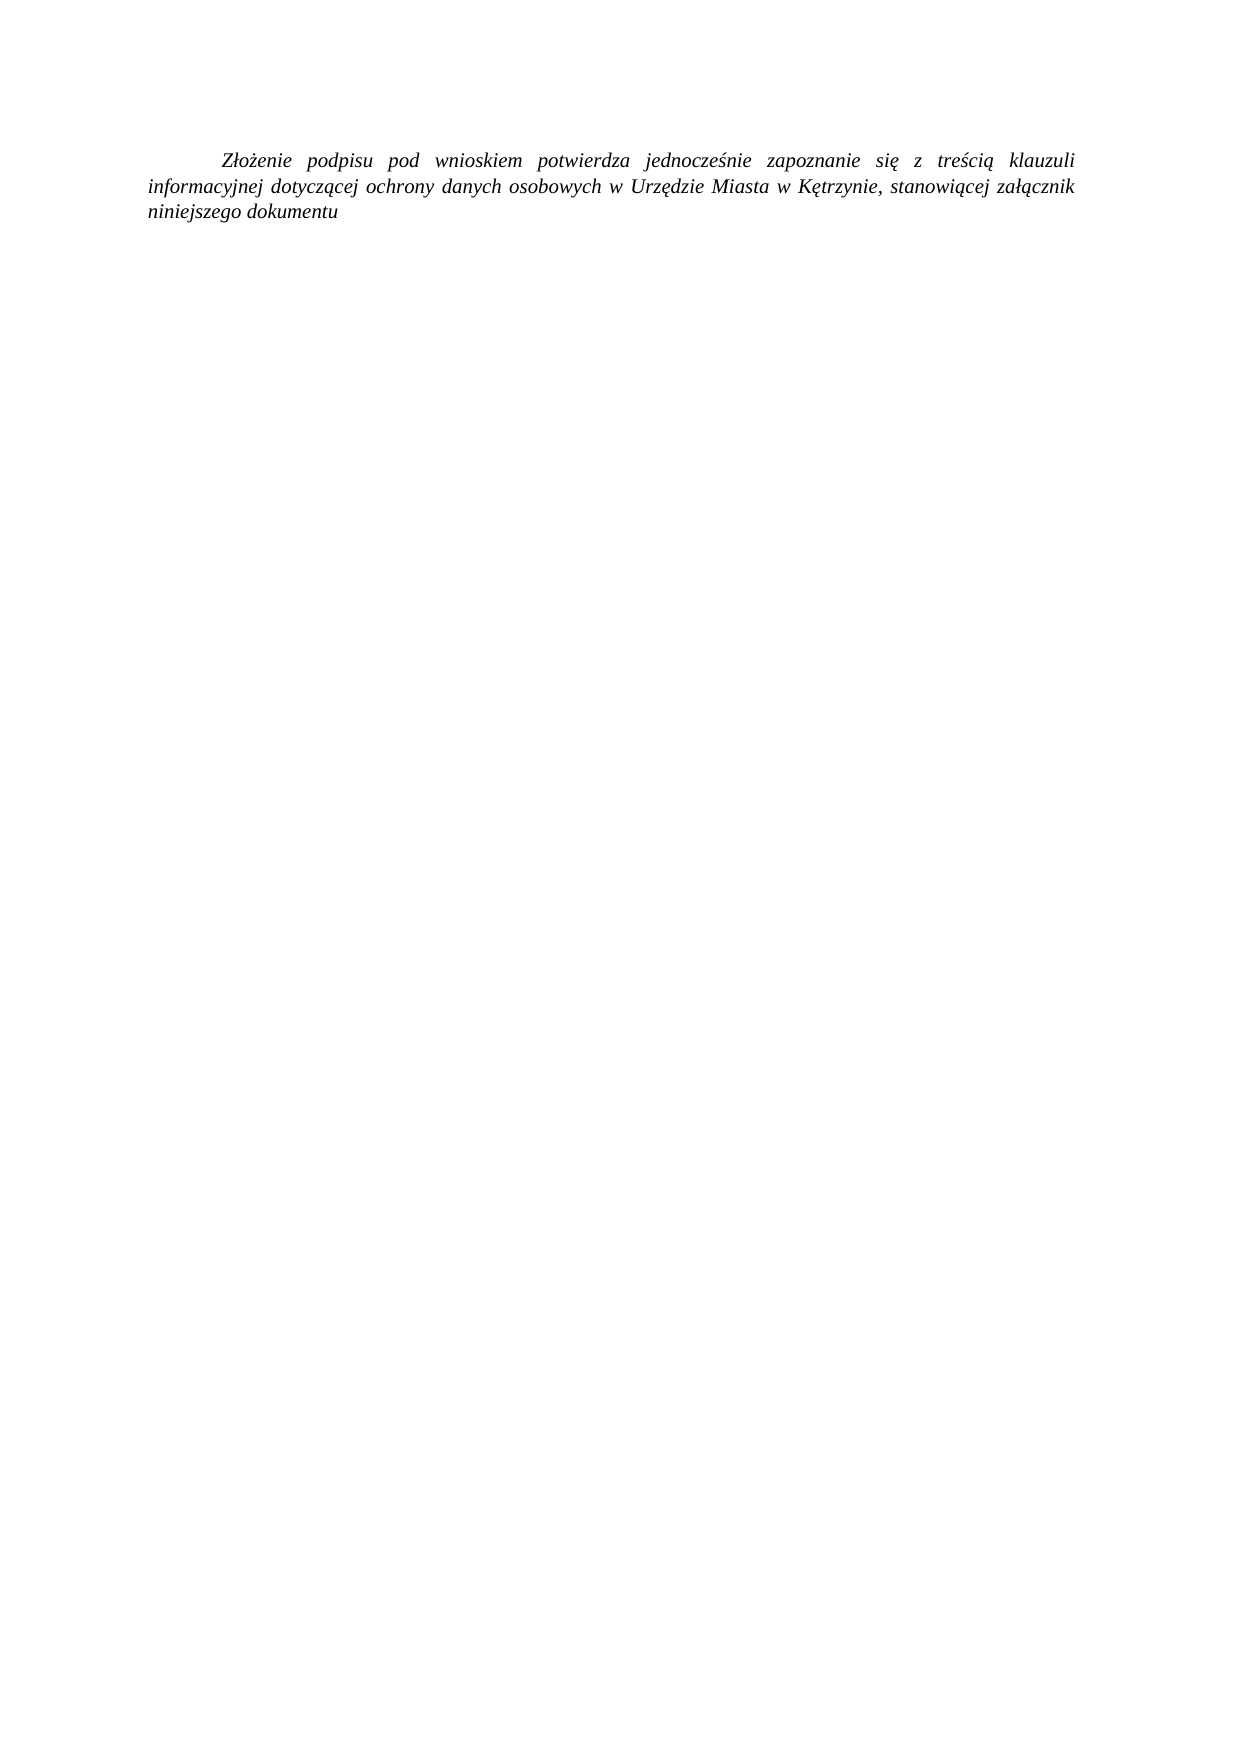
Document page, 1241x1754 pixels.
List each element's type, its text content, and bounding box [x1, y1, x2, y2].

text Złożenie podpisu pod wnioskiem potwierdza jednocześnie zapoznanie się z treścią klauzuli informacyjnej dotyczącej ochrony danych osobowych w Urzędzie Miasta w Kętrzynie, stanowiącej załącznik niniejszego dokumentu [148, 148, 1078, 223]
